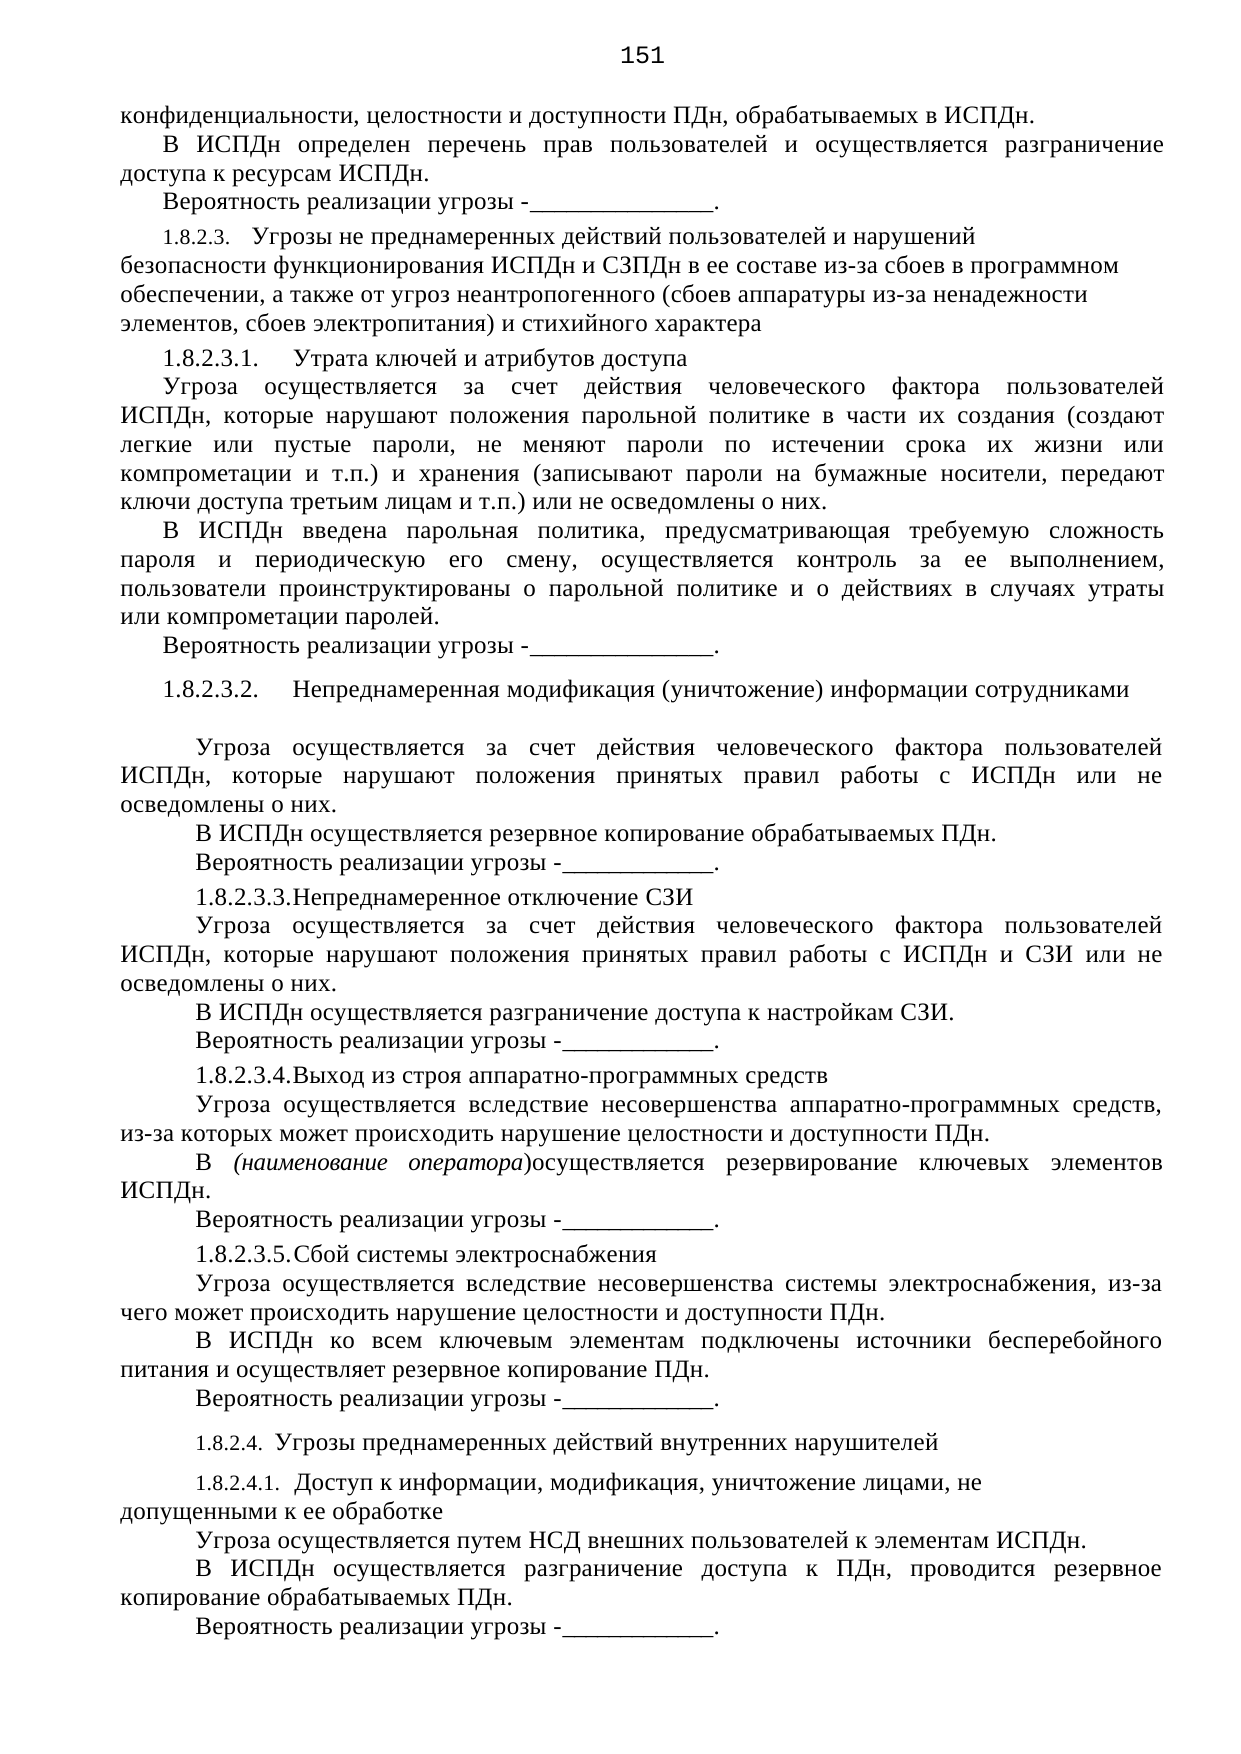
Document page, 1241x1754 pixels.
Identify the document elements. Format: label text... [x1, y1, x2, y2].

text Угроза осуществляется за счет действия человеческого фактора пользователей ИСПДн, которые нарушают положения парольной политике в части их создания (создают легкие или пустые пароли, не меняют пароли по истечении срока их жизни или компрометации и т.п.) и хранения (записывают пароли на бумажные носители, передают ключи доступа третьим лицам и т.п.) или не осведомлены о них. [120, 371, 1167, 515]
text Угроза осуществляется вследствие несовершенства аппаратно-программных средств, из-за которых может происходить нарушение целостности и доступности ПДн. [120, 1089, 1164, 1147]
text Вероятность реализации угрозы - . [120, 186, 1167, 215]
text Вероятность реализации угрозы - . [120, 1204, 1167, 1233]
text В ИСПДн введена парольная политика, предусматривающая требуемую сложность пароля и периодическую его смену, осуществляется контроль за ее выполнением, пользователи проинструктированы о парольной политике и о действиях в случаях утраты или компрометации паролей. [120, 515, 1167, 630]
text Угроза осуществляется путем НСД внешних пользователей к элементам ИСПДн. [120, 1525, 1167, 1553]
text В ИСПДн осуществляется резервное копирование обрабатываемых ПДн. [120, 818, 1167, 847]
list Выход из строя аппаратно-программных средств [120, 1060, 1167, 1089]
list Сбой системы электроснабжения [120, 1239, 1167, 1268]
text В ИСПДн ко всем ключевым элементам подключены источники бесперебойного питания и осуществляет резервное копирование ПДн. [120, 1325, 1164, 1383]
text В ИСПДн определен перечень прав пользователей и осуществляется разграничение доступа к ресурсам ИСПДн. [120, 129, 1167, 186]
text Угроза осуществляется вследствие несовершенства системы электроснабжения, из-за чего может происходить нарушение целостности и доступности ПДн. [120, 1268, 1164, 1325]
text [120, 100, 1167, 129]
list Утрата ключей и атрибутов доступа [120, 343, 1167, 371]
text Вероятность реализации угрозы - . [120, 1611, 1167, 1640]
text В ИСПДн осуществляется разграничение доступа к ПДн, проводится резервное копирование обрабатываемых ПДн. [120, 1553, 1164, 1611]
text Вероятность реализации угрозы - . [120, 847, 1167, 875]
list Непреднамеренная модификация (уничтожение) информации сотрудниками [120, 674, 1167, 703]
list Доступ к информации, модификация, уничтожение лицами, не допущенными к ее обработке [120, 1467, 1008, 1525]
text Угроза осуществляется за счет действия человеческого фактора пользователей ИСПДн, которые нарушают положения принятых правил работы с ИСПДн и СЗИ или не осведомлены о них. [120, 910, 1164, 997]
list Угрозы не преднамеренных действий пользователей и нарушений безопасности функционирования ИСПДн и СЗПДн в ее составе из-за сбоев в программном обеспечении, а также от угроз неантропогенного (сбоев аппаратуры из-за ненадежности элементов, сбоев электропитания) и стихийного характера [120, 221, 1167, 336]
text Вероятность реализации угрозы - . [120, 630, 1167, 659]
text В (наименование оператора)осуществляется резервирование ключевых элементов ИСПДн. [120, 1147, 1164, 1204]
list Непреднамеренное отключение СЗИ [120, 882, 1167, 910]
list Угрозы преднамеренных действий внутренних нарушителей [120, 1427, 1167, 1456]
text Угроза осуществляется за счет действия человеческого фактора пользователей ИСПДн, которые нарушают положения принятых правил работы с ИСПДн или не осведомлены о них. [120, 732, 1164, 818]
text Вероятность реализации угрозы - . [120, 1383, 1167, 1412]
text Вероятность реализации угрозы - . [120, 1025, 1167, 1054]
text В ИСПДн осуществляется разграничение доступа к настройкам СЗИ. [120, 997, 1167, 1025]
